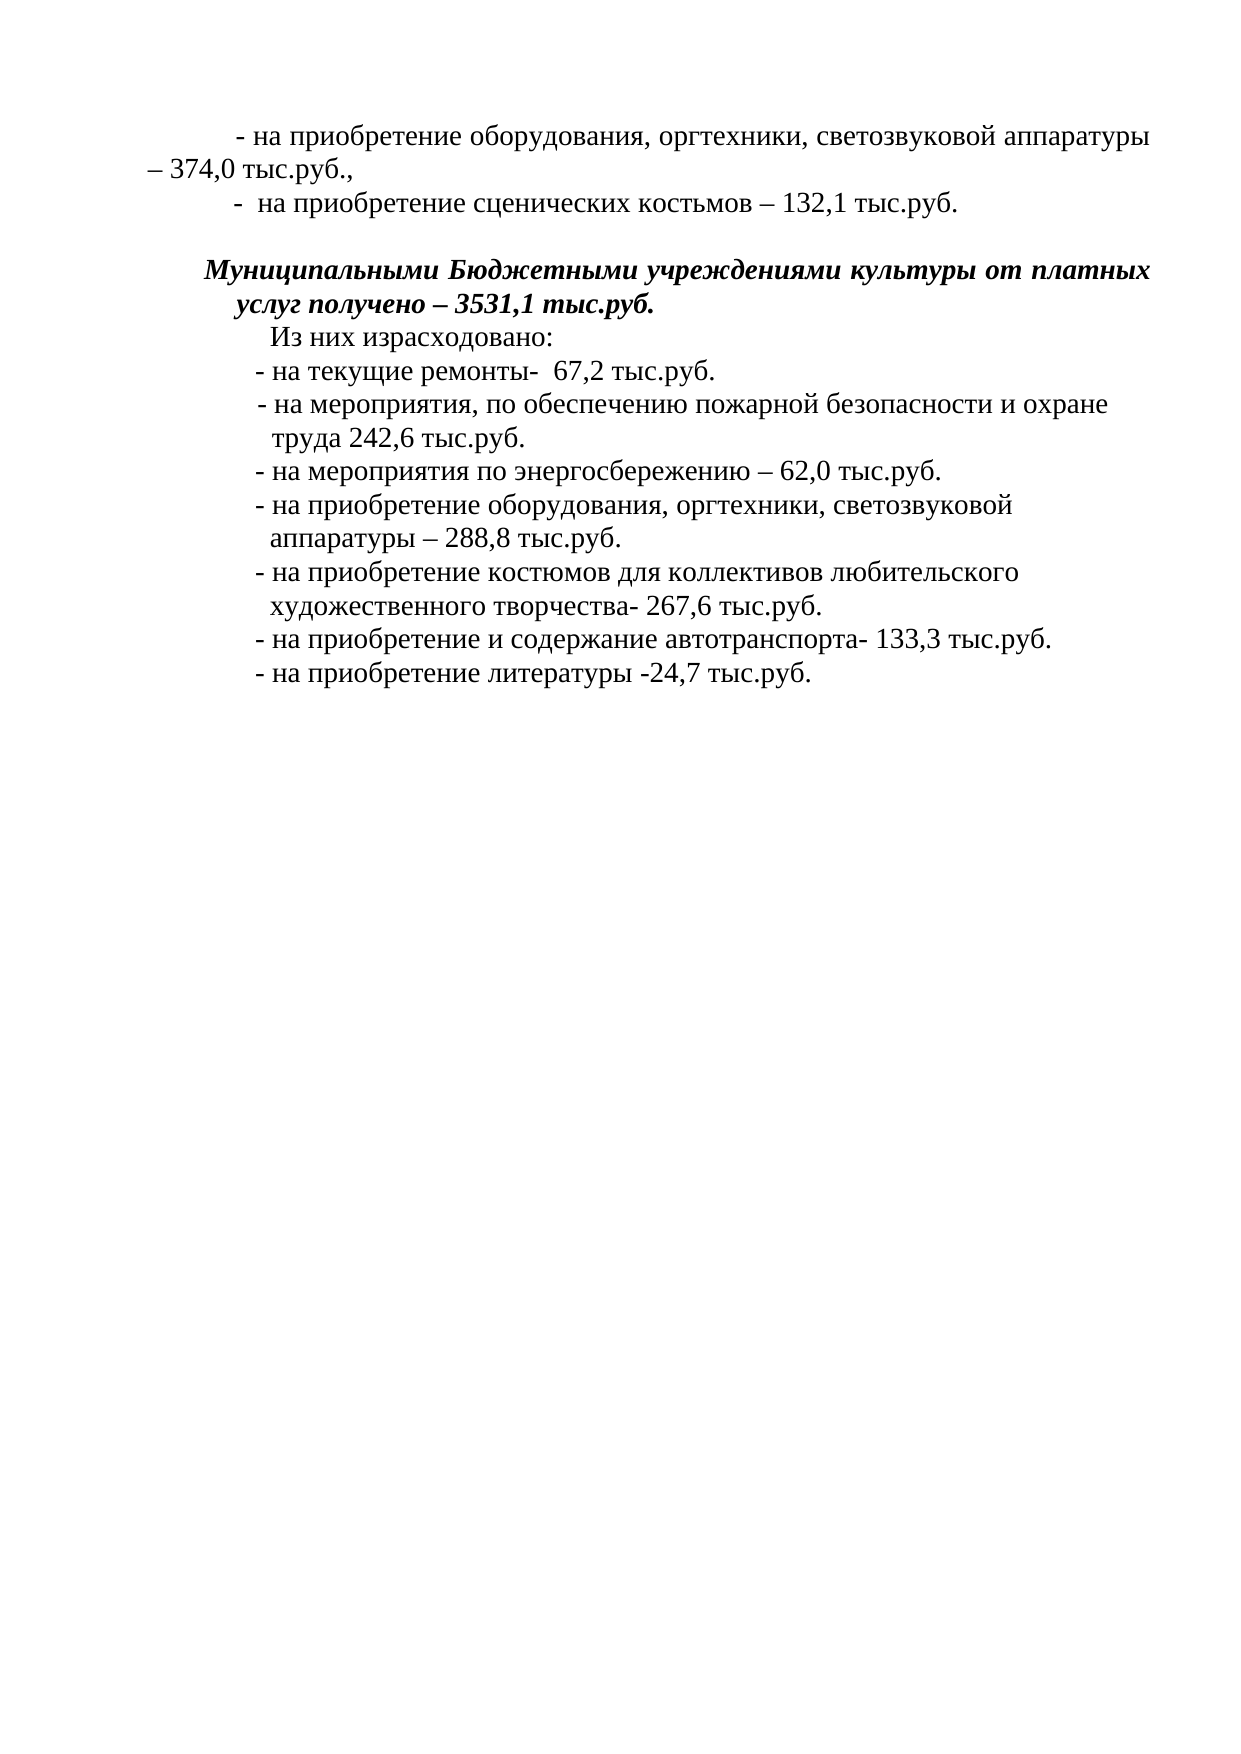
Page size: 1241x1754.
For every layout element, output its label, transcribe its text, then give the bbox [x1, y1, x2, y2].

text - на приобретение литературы -24,7 тыс.руб. [148, 655, 1152, 688]
text - на приобретение оборудования, оргтехники, светозвуковой аппаратуры – 374,0 тыс.руб., [148, 118, 1152, 185]
text художественного творчества- 267,6 тыс.руб. [148, 588, 1152, 621]
text - на приобретение оборудования, оргтехники, светозвуковой [148, 487, 1152, 521]
text аппаратуры – 288,8 тыс.руб. [148, 521, 1152, 554]
text - на приобретение и содержание автотранспорта- 133,3 тыс.руб. [148, 621, 1152, 655]
text - на мероприятия, по обеспечению пожарной безопасности и охране [148, 386, 1152, 420]
text - на мероприятия по энергосбережению – 62,0 тыс.руб. [148, 453, 1152, 487]
text Муниципальными Бюджетными учреждениями культуры от платных услуг получено – 3531,1 тыс.руб. [204, 252, 1152, 319]
text - на приобретение костюмов для коллективов любительского [148, 554, 1152, 588]
text - на текущие ремонты- 67,2 тыс.руб. [148, 353, 1152, 386]
text Из них израсходовано: [148, 319, 1152, 353]
text труда 242,6 тыс.руб. [148, 420, 1152, 453]
text - на приобретение сценических костьмов – 132,1 тыс.руб. [148, 185, 1152, 219]
